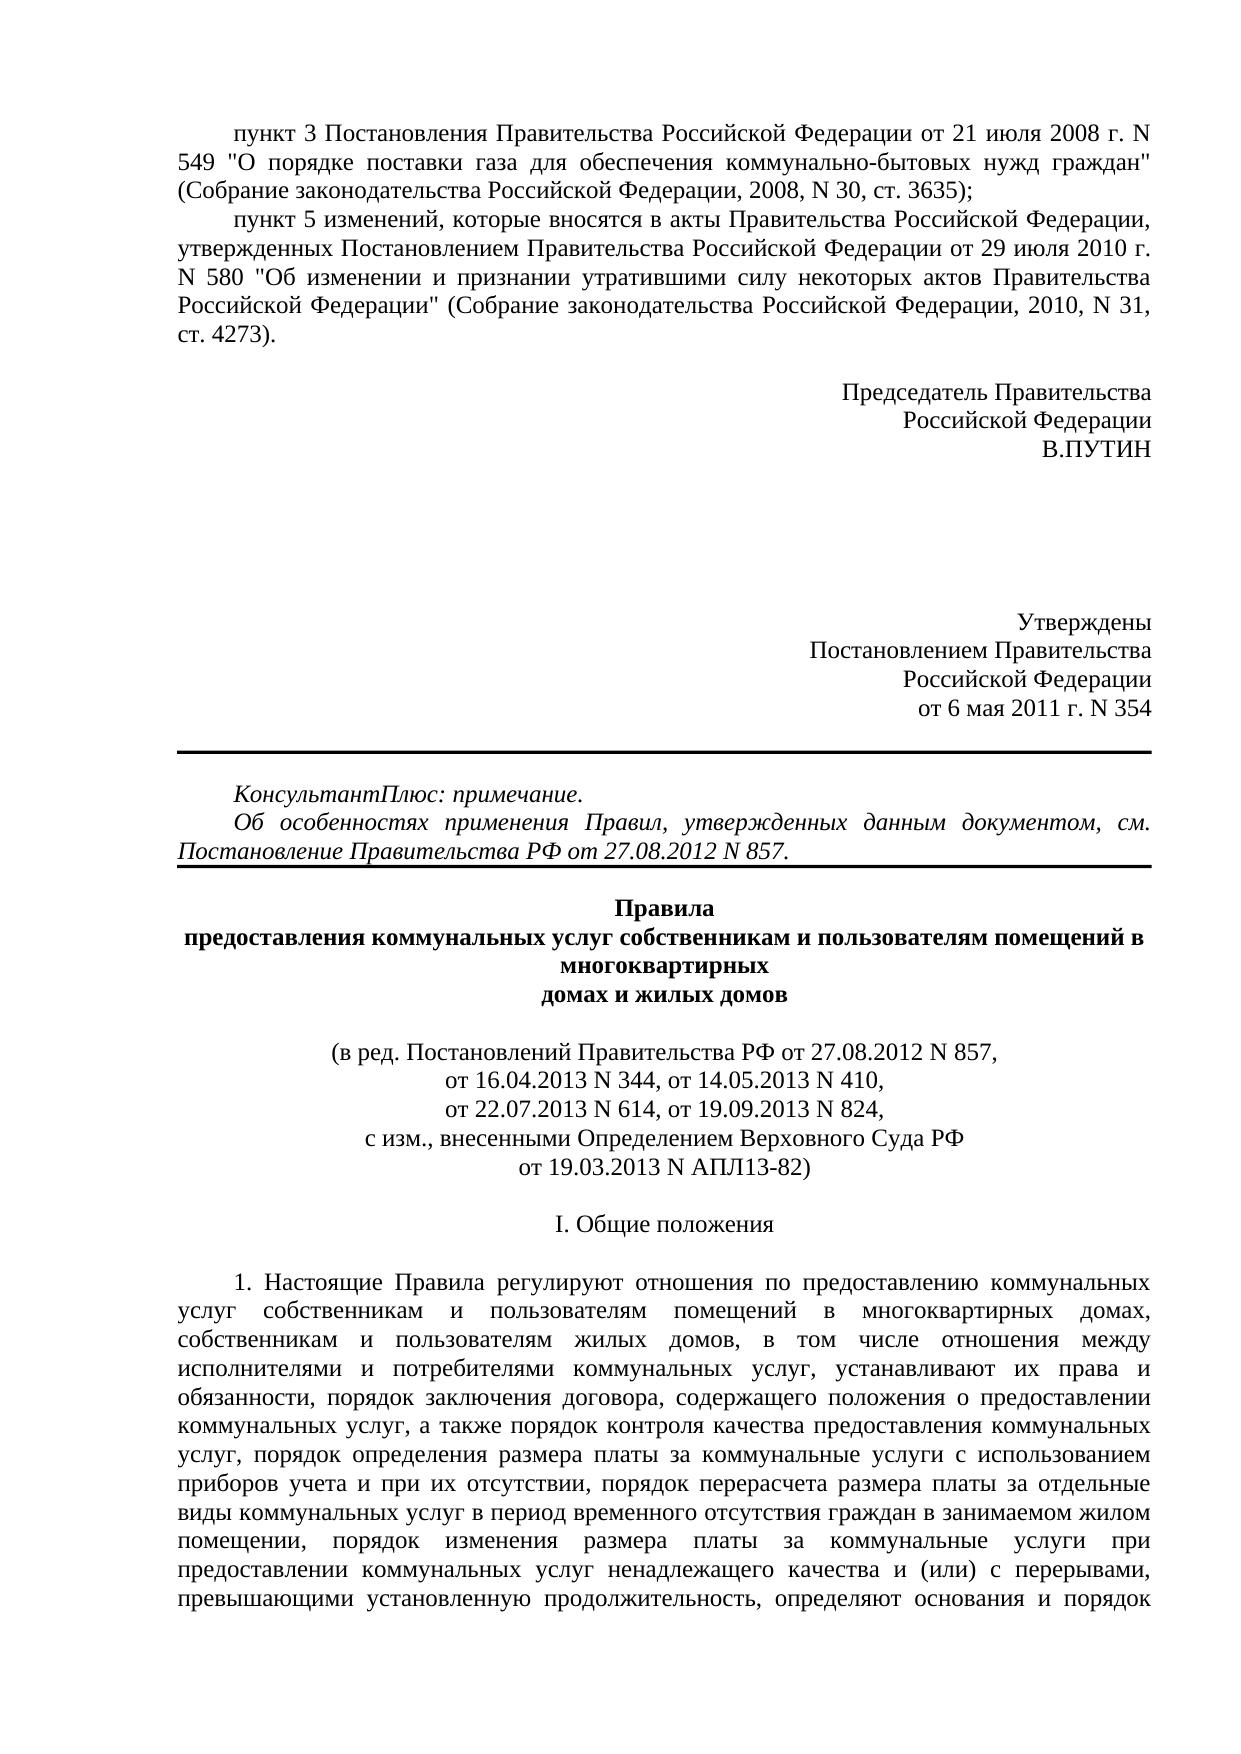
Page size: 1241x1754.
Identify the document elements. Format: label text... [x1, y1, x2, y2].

text Российской Федерации [177, 406, 1152, 434]
text от 22.07.2013 N 614, от 19.09.2013 N 824, [177, 1094, 1152, 1123]
text домах и жилых домов [177, 979, 1152, 1008]
text Об особенностях применения Правил, утвержденных данным документом, см. Постановление Правительства РФ от 27.08.2012 N 857. [177, 807, 1152, 864]
text от 6 мая 2011 г. N 354 [177, 693, 1152, 722]
text Правила [177, 893, 1152, 922]
text Российской Федерации [177, 664, 1152, 693]
text (в ред. Постановлений Правительства РФ от 27.08.2012 N 857, [177, 1037, 1152, 1065]
text от 16.04.2013 N 344, от 14.05.2013 N 410, [177, 1065, 1152, 1094]
text пункт 3 Постановления Правительства Российской Федерации от 21 июля 2008 г. N 549 "О порядке поставки газа для обеспечения коммунально-бытовых нужд граждан" (Собрание законодательства Российской Федерации, 2008, N 30, ст. 3635); [177, 118, 1152, 204]
text предоставления коммунальных услуг собственникам и пользователям помещений в многоквартирных [177, 922, 1152, 979]
text КонсультантПлюс: примечание. [177, 779, 1152, 807]
text пункт 5 изменений, которые вносятся в акты Правительства Российской Федерации, утвержденных Постановлением Правительства Российской Федерации от 29 июля 2010 г. N 580 "Об изменении и признании утратившими силу некоторых актов Правительства Российской Федерации" (Собрание законодательства Российской Федерации, 2010, N 31, ст. 4273). [177, 204, 1152, 348]
text Председатель Правительства [177, 377, 1152, 406]
text Постановлением Правительства [177, 636, 1152, 664]
text от 19.03.2013 N АПЛ13-82) [177, 1152, 1152, 1180]
text с изм., внесенными Определением Верховного Суда РФ [177, 1123, 1152, 1152]
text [177, 1267, 1152, 1612]
text В.ПУТИН [177, 434, 1152, 463]
text Утверждены [177, 607, 1152, 636]
text I. Общие положения [177, 1209, 1152, 1238]
